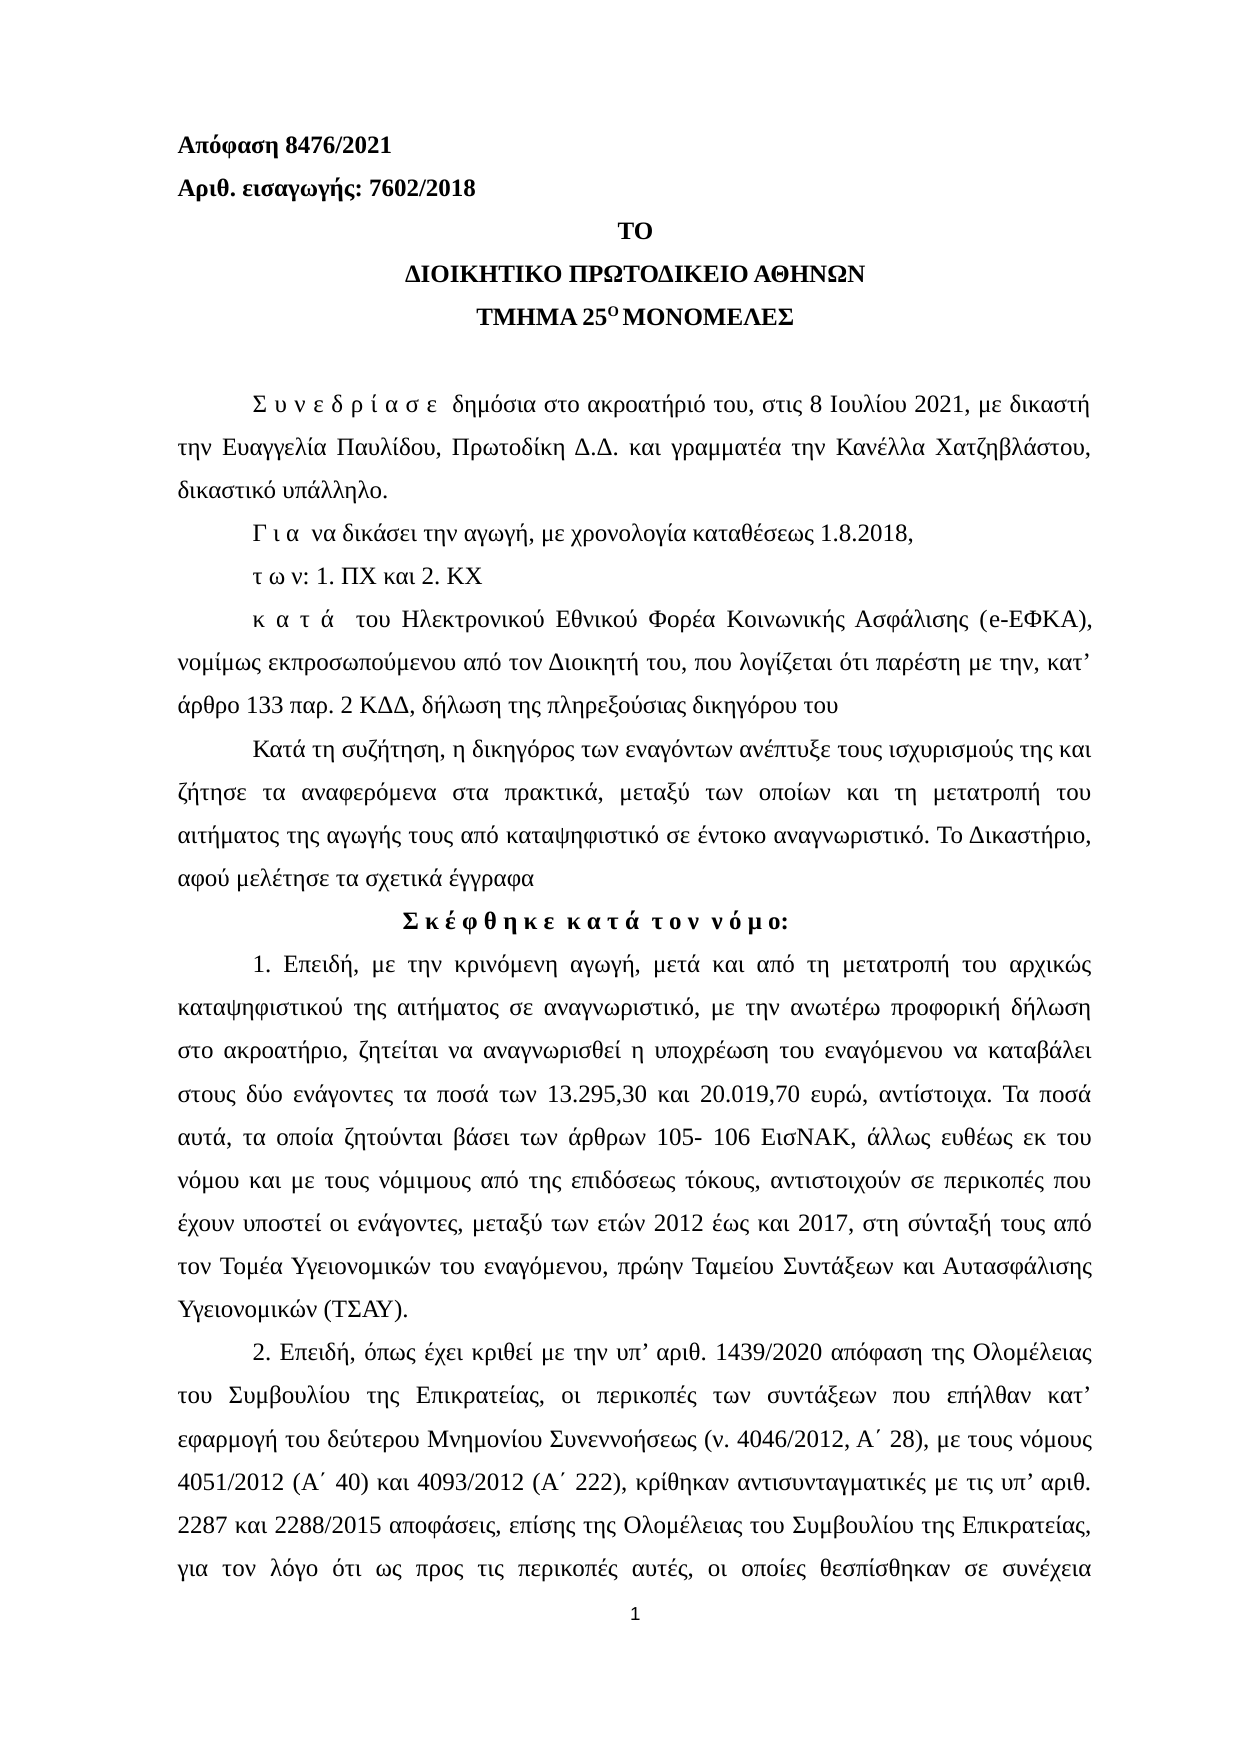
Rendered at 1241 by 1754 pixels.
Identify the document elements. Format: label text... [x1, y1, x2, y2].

text τ ω ν: 1. ΠΧ και 2. ΚΧ [177, 561, 1093, 590]
text Γ ι α να δικάσει την αγωγή, με χρονολογία καταθέσεως 1.8.2018, [177, 518, 1093, 547]
text Αριθ. εισαγωγής: 7602/2018 [177, 173, 1093, 202]
text ΤΟ [177, 216, 1093, 245]
text Σ υ ν ε δ ρ ί α σ ε δημόσια στο ακροατήριό του, στις 8 Ιουλίου 2021, με δικαστή την Ευαγγελία Παυλίδου, Πρωτοδίκη Δ.Δ. και γραμματέα την Κανέλλα Χατζηβλάστου, δικαστικό υπάλληλο. [177, 389, 1093, 504]
text ΔΙΟΙΚΗΤΙΚΟ ΠΡΩΤΟΔΙΚΕΙΟ ΑΘΗΝΩΝ [177, 259, 1093, 288]
text Απόφαση 8476/2021 [177, 130, 1093, 159]
text κ α τ ά του Ηλεκτρονικού Εθνικού Φορέα Κοινωνικής Ασφάλισης (e-ΕΦΚΑ), νομίμως εκπροσωπούμενου από τον Διοικητή του, που λογίζεται ότι παρέστη με την, κατ’ άρθρο 133 παρ. 2 ΚΔΔ, δήλωση της πληρεξούσιας δικηγόρου του [177, 604, 1093, 719]
text Σ κ έ φ θ η κ ε κ α τ ά τ ο ν ν ό μ ο: [177, 906, 1093, 935]
text 1. Επειδή, με την κρινόμενη αγωγή, μετά και από τη μετατροπή του αρχικώς καταψηφιστικού της αιτήματος σε αναγνωριστικό, με την ανωτέρω προφορική δήλωση στο ακροατήριο, ζητείται να αναγνωρισθεί η υποχρέωση του εναγόμενου να καταβάλει στους δύο ενάγοντες τα ποσά των 13.295,30 και 20.019,70 ευρώ, αντίστοιχα. Τα ποσά αυτά, τα οποία ζητούνται βάσει των άρθρων 105- 106 ΕισΝΑΚ, άλλως ευθέως εκ του νόμου και με τους νόμιμους από της επιδόσεως τόκους, αντιστοιχούν σε περικοπές που έχουν υποστεί οι ενάγοντες, μεταξύ των ετών 2012 έως και 2017, στη σύνταξή τους από τον Τομέα Υγειονομικών του εναγόμενου, πρώην Ταμείου Συντάξεων και Αυτασφάλισης Υγειονομικών (ΤΣΑΥ). [177, 949, 1093, 1323]
text ΤΜΗΜΑ 25Ο ΜΟΝΟΜΕΛΕΣ [177, 302, 1093, 331]
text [177, 1337, 1093, 1582]
text Κατά τη συζήτηση, η δικηγόρος των εναγόντων ανέπτυξε τους ισχυρισμούς της και ζήτησε τα αναφερόμενα στα πρακτικά, μεταξύ των οποίων και τη μετατροπή του αιτήματος της αγωγής τους από καταψηφιστικό σε έντοκο αναγνωριστικό. Το Δικαστήριο, αφού μελέτησε τα σχετικά έγγραφα [177, 734, 1093, 892]
